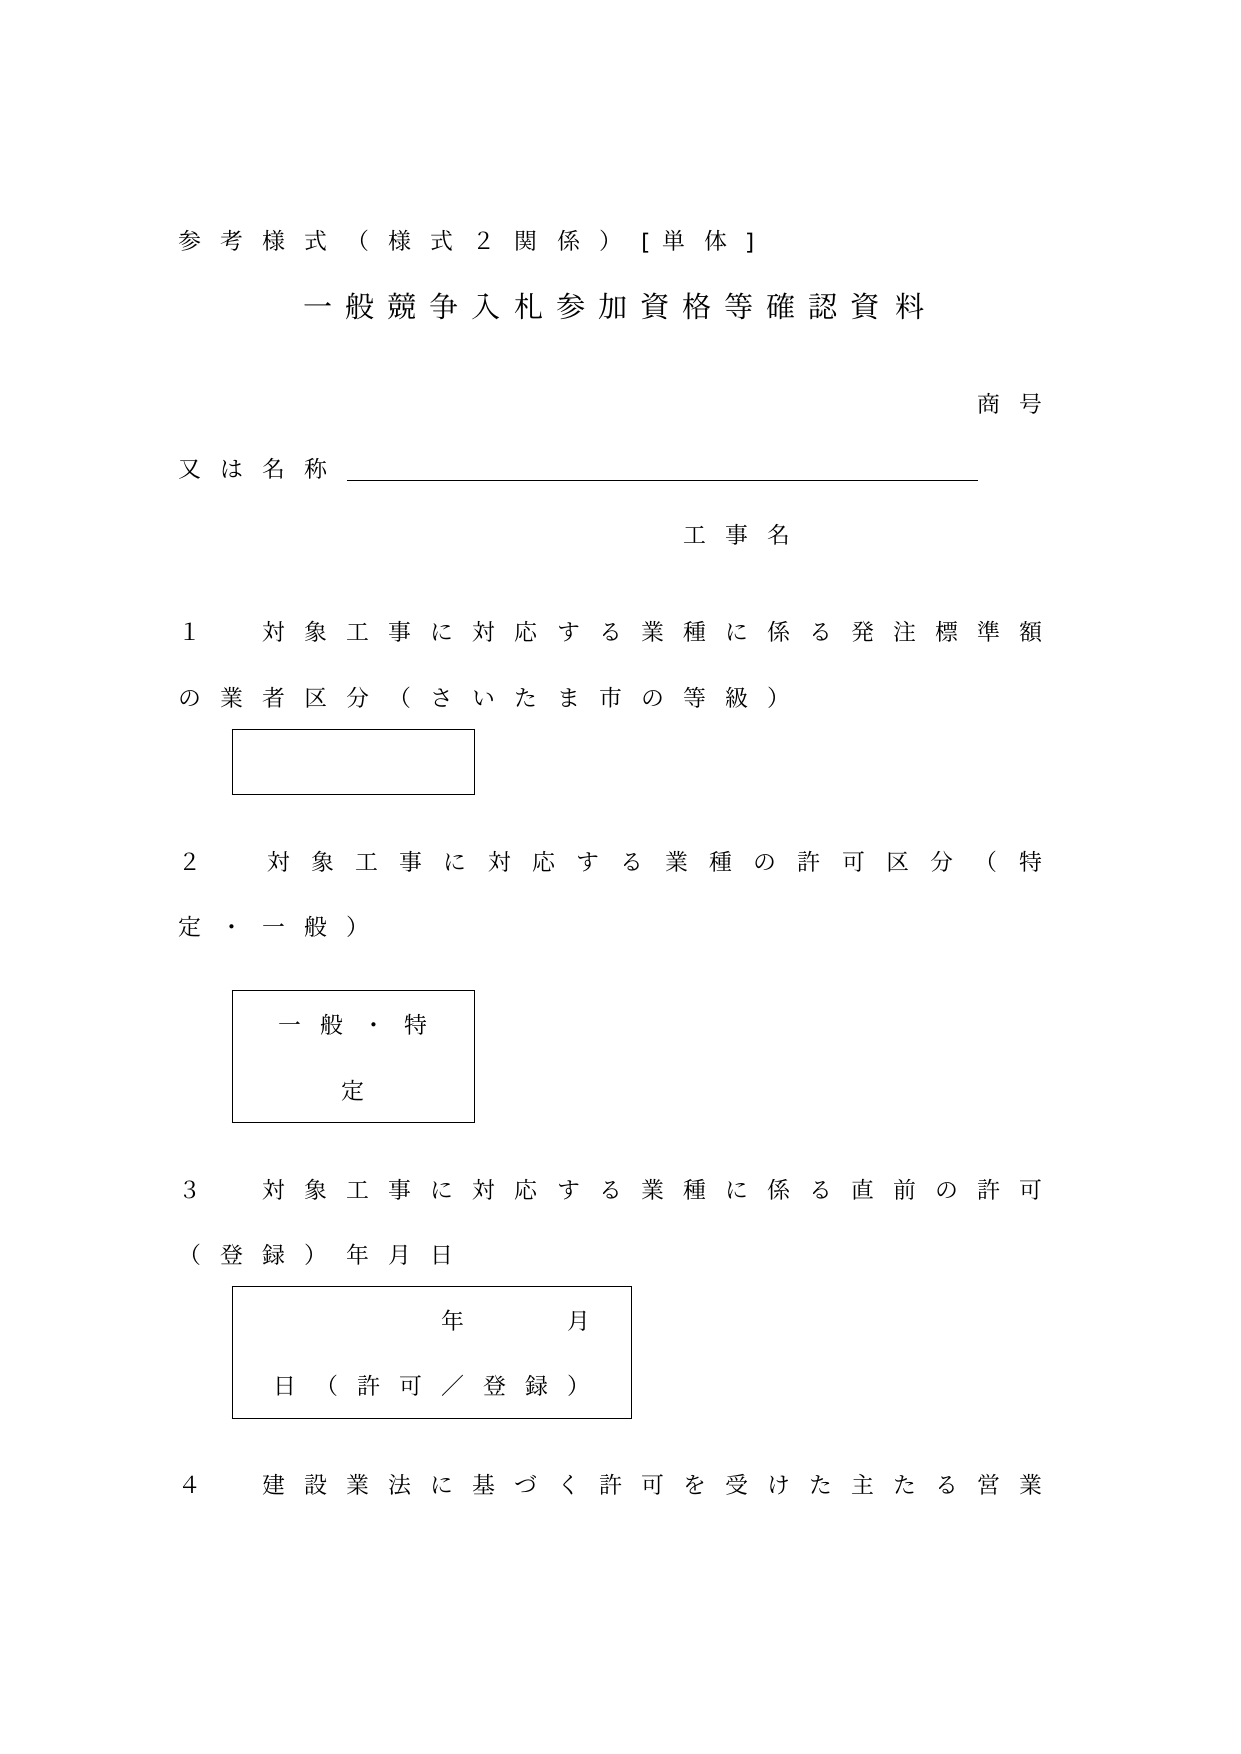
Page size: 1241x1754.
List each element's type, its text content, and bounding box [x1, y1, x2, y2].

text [178, 1451, 1062, 1516]
table_header 年 月 日（許可／登録） [233, 1287, 631, 1417]
text ３ 対象工事に対応する業種に係る直前の許可（登録）年月日 [178, 1156, 1062, 1286]
table_header 一般・特定 [233, 991, 474, 1122]
text 工事名 [178, 501, 1062, 566]
text 商号又は名称 [178, 370, 1062, 501]
text １ 対象工事に対応する業種に係る発注標準額の業者区分（さいたま市の等級） [178, 598, 1062, 729]
text 参考様式（様式２関係）[単体] [178, 207, 1062, 272]
table_header [233, 730, 474, 794]
text ２ 対象工事に対応する業種の許可区分（特定・一般） [178, 827, 1062, 958]
text 一般競争入札参加資格等確認資料 [178, 272, 1062, 337]
